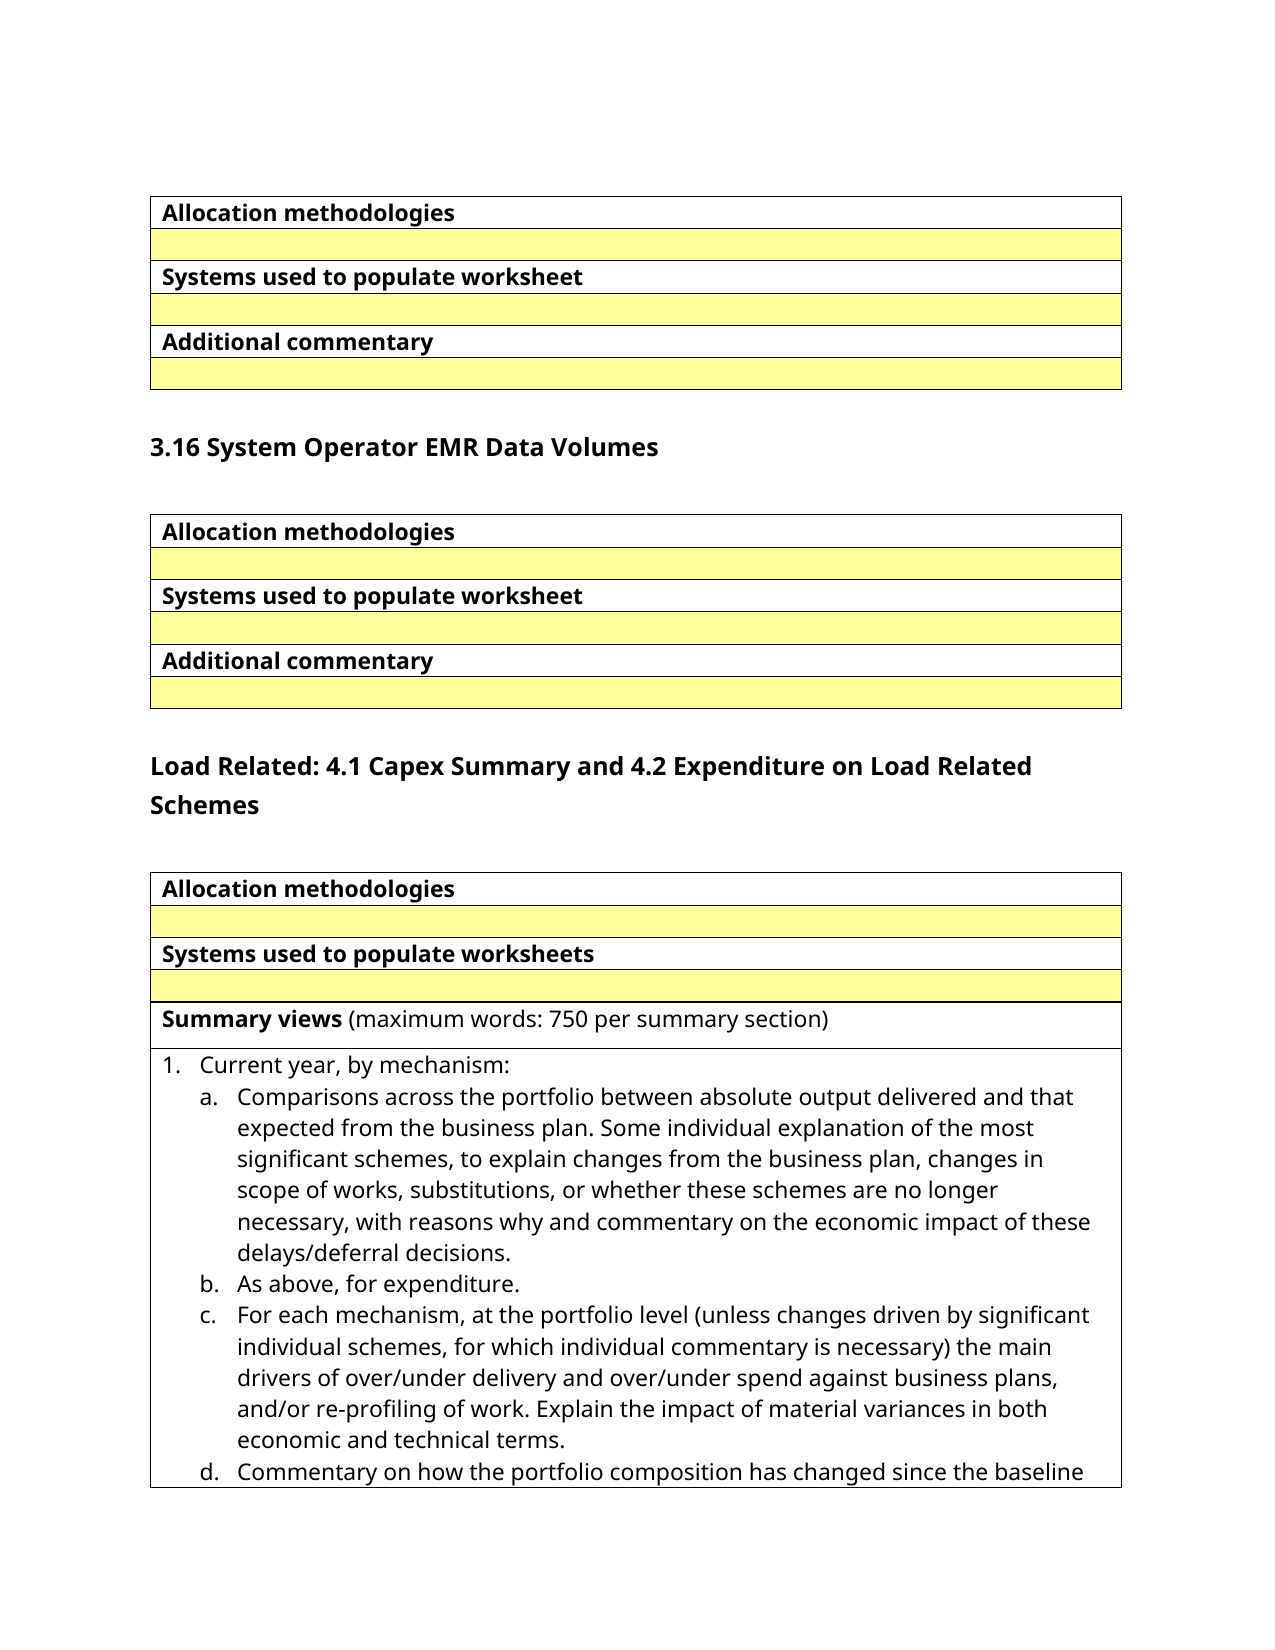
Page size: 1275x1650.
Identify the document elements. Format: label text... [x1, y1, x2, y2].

table_cell Additional commentary [151, 326, 1121, 357]
table_cell [151, 677, 1121, 708]
table_cell Systems used to populate worksheets [151, 938, 1121, 969]
text Load Related: 4.1 Capex Summary and 4.2 Expenditure on Load Related Schemes [150, 748, 1125, 822]
table_cell [151, 548, 1121, 579]
table_header Allocation methodologies [151, 873, 1121, 904]
table_cell [151, 294, 1121, 325]
table_cell Additional commentary [151, 645, 1121, 676]
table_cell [151, 1049, 1121, 1487]
table_header Allocation methodologies [151, 197, 1121, 228]
table_cell Systems used to populate worksheet [151, 261, 1121, 292]
table_cell [151, 229, 1121, 260]
table_cell [151, 906, 1121, 937]
table_cell Summary views (maximum words: 750 per summary section) [151, 1003, 1121, 1048]
table_header Allocation methodologies [151, 515, 1121, 547]
table_cell Systems used to populate worksheet [151, 580, 1121, 611]
table_cell [151, 970, 1121, 1001]
table_cell [151, 358, 1121, 389]
table_cell [151, 612, 1121, 643]
text 3.16 System Operator EMR Data Volumes [150, 429, 1125, 464]
